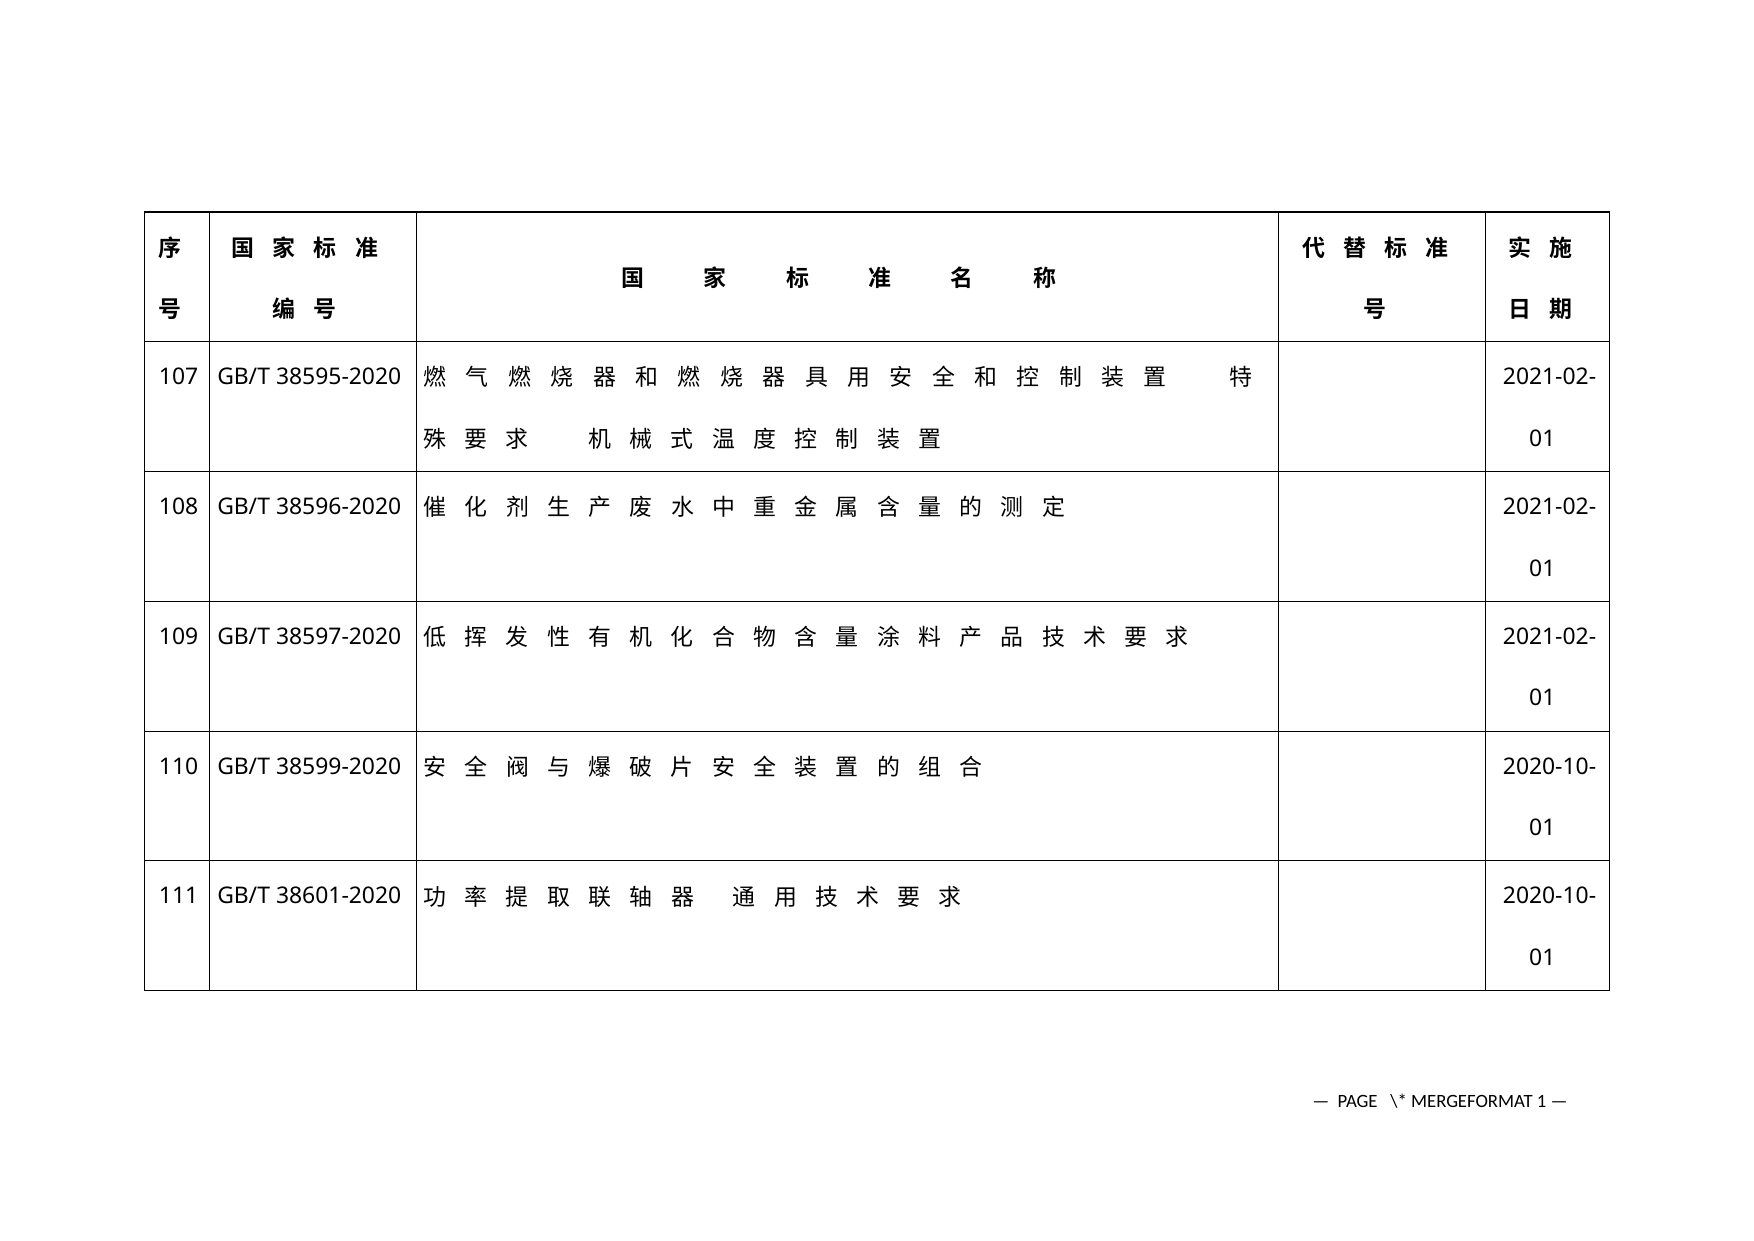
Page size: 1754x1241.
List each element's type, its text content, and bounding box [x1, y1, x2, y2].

table_cell 111 [145, 861, 209, 990]
table_cell [1279, 732, 1485, 860]
table_header 实施日期 [1486, 213, 1609, 341]
table_header 国家标准编号 [210, 213, 416, 341]
table_cell 功率提取联轴器 通用技术要求 [417, 861, 1278, 990]
table_cell 2021-02-01 [1486, 342, 1609, 471]
table_cell 低挥发性有机化合物含量涂料产品技术要求 [417, 602, 1278, 731]
table_header 序号 [145, 213, 209, 341]
table_cell 2021-02-01 [1486, 602, 1609, 731]
table_cell GB/T 38599-2020 [210, 732, 416, 860]
table_header 国 家 标 准 名 称 [417, 213, 1278, 341]
table_cell 安全阀与爆破片安全装置的组合 [417, 732, 1278, 860]
table_cell GB/T 38597-2020 [210, 602, 416, 731]
table_cell 催化剂生产废水中重金属含量的测定 [417, 472, 1278, 601]
table_header 代替标准号 [1279, 213, 1485, 341]
table_cell GB/T 38595-2020 [210, 342, 416, 471]
table_cell 107 [145, 342, 209, 471]
table_cell [1279, 472, 1485, 601]
table_cell 2021-02-01 [1486, 472, 1609, 601]
table_cell GB/T 38596-2020 [210, 472, 416, 601]
table_cell 110 [145, 732, 209, 860]
table_cell [1279, 342, 1485, 471]
table_cell [1279, 861, 1485, 990]
table_cell 109 [145, 602, 209, 731]
table_cell 2020-10-01 [1486, 861, 1609, 990]
table_cell 燃气燃烧器和燃烧器具用安全和控制装置 特殊要求 机械式温度控制装置 [417, 342, 1278, 471]
table_cell [1279, 602, 1485, 731]
table_cell 2020-10-01 [1486, 732, 1609, 860]
table_cell 108 [145, 472, 209, 601]
table_cell GB/T 38601-2020 [210, 861, 416, 990]
